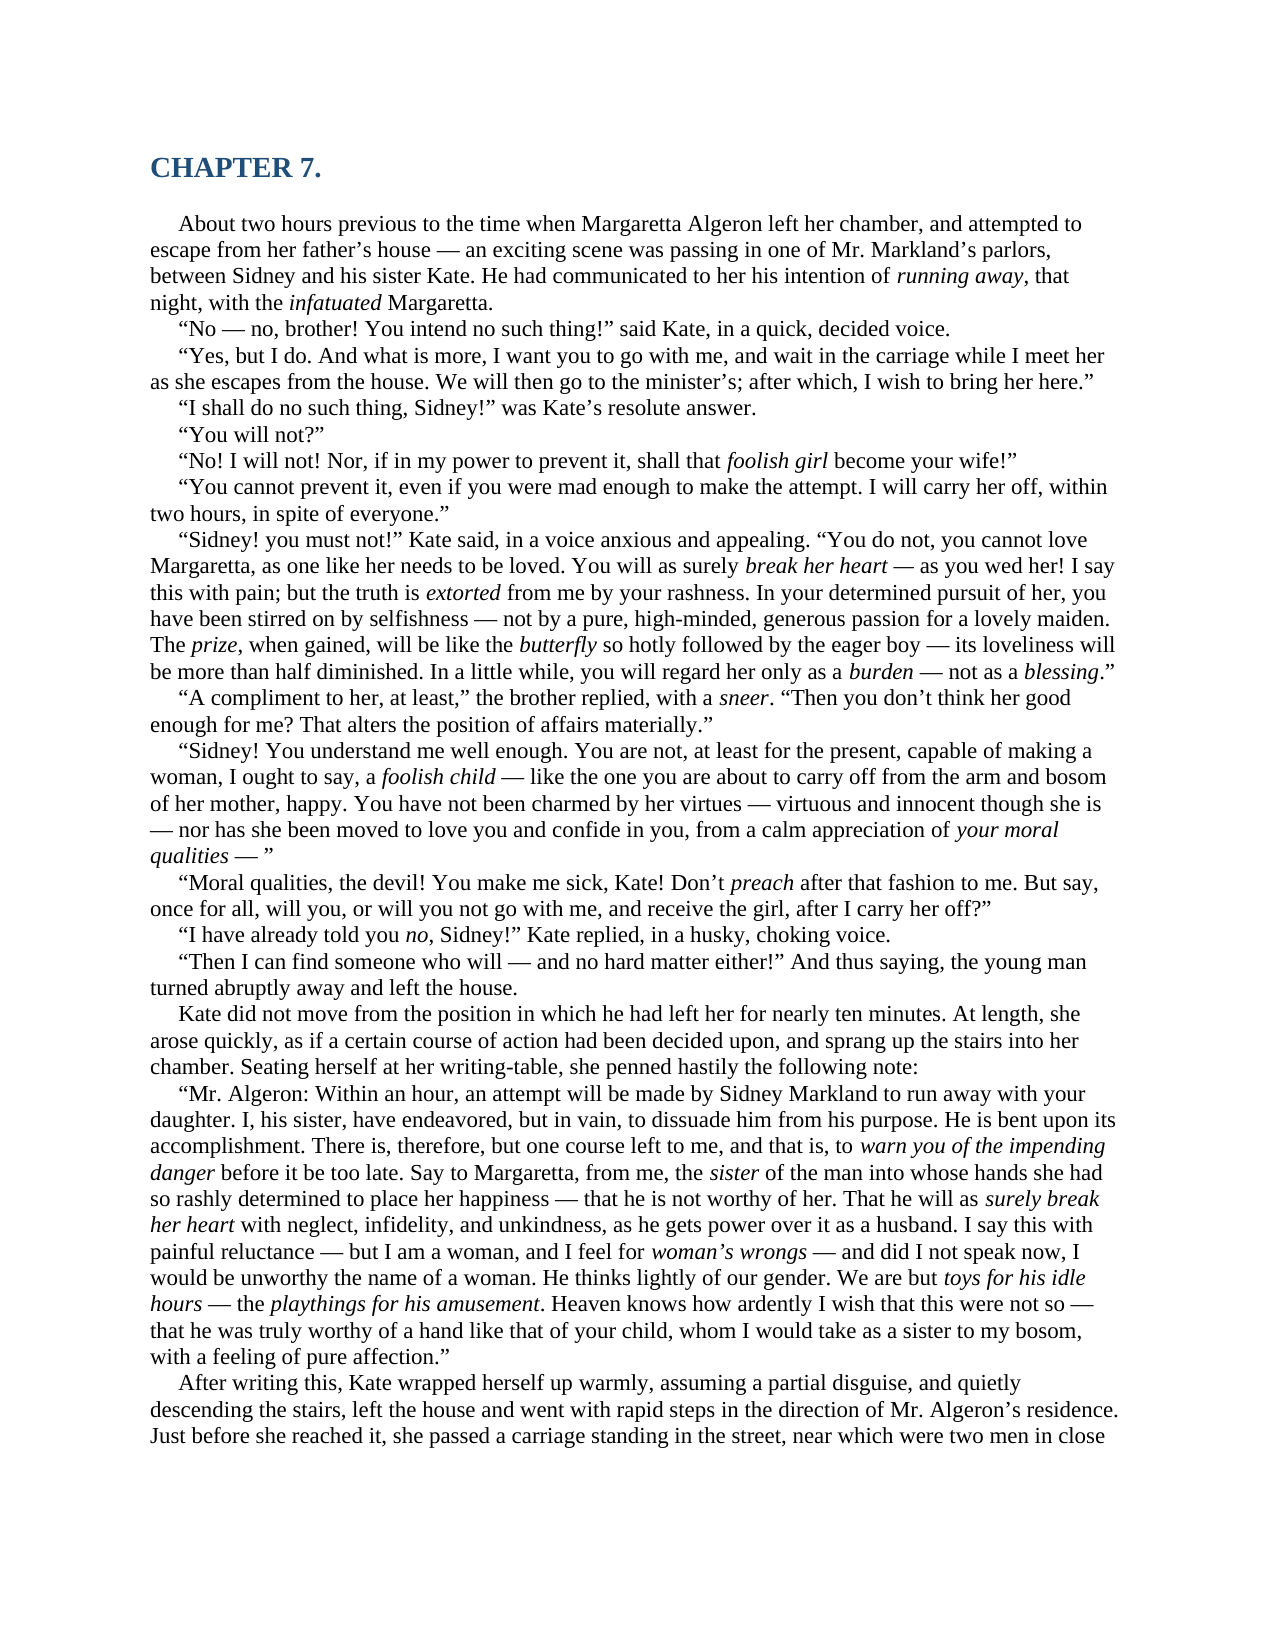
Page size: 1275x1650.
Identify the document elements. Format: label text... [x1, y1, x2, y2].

text “No! I will not! Nor, if in my power to prevent it, shall that foolish girl become your wife!” [150, 447, 1125, 473]
text “Then I can find someone who will — and no hard matter either!” And thus saying, the young man turned abruptly away and left the house. [150, 948, 1125, 1001]
text “No — no, brother! You intend no such thing!” said Kate, in a quick, decided voice. [150, 315, 1125, 342]
text About two hours previous to the time when Margaretta Algeron left her chamber, and attempted to escape from her father’s house — an exciting scene was passing in one of Mr. Markland’s parlors, between Sidney and his sister Kate. He had communicated to her his intention of running away, that night, with the infatuated Margaretta. [150, 210, 1125, 315]
text “Sidney! you must not!” Kate said, in a voice anxious and appealing. “You do not, you cannot love Margaretta, as one like her needs to be loved. You will as surely break her heart — as you wed her! I say this with pain; but the truth is extorted from me by your rashness. In your determined pursuit of her, you have been stirred on by selfishness — not by a pure, high-minded, generous passion for a lovely maiden. The prize, when gained, will be like the butterfly so hotly followed by the eager boy — its loveliness will be more than half diminished. In a little while, you will regard her only as a burden — not as a blessing.” [150, 526, 1125, 684]
text “A compliment to her, at least,” the brother replied, with a sneer. “Then you don’t think her good enough for me? That alters the position of affairs materially.” [150, 684, 1125, 737]
text Kate did not move from the position in which he had left her for nearly ten minutes. At length, she arose quickly, as if a certain course of action had been decided upon, and sprang up the stairs into her chamber. Seating herself at her writing-table, she penned hastily the following note: [150, 1001, 1125, 1079]
text “Yes, but I do. And what is more, I want you to go with me, and wait in the carriage while I meet her as she escapes from the house. We will then go to the minister’s; after which, I wish to bring her here.” [150, 342, 1125, 394]
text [150, 1369, 1125, 1448]
text “Moral qualities, the devil! You make me sick, Kate! Don’t preach after that fashion to me. But say, once for all, will you, or will you not go with me, and receive the girl, after I carry her off?” [150, 869, 1125, 921]
text “You cannot prevent it, even if you were mad enough to make the attempt. I will carry her off, within two hours, in spite of everyone.” [150, 473, 1125, 526]
text “I shall do no such thing, Sidney!” was Kate’s resolute answer. [150, 394, 1125, 421]
text “Sidney! You understand me well enough. You are not, at least for the present, capable of making a woman, I ought to say, a foolish child — like the one you are about to carry off from the arm and bosom of her mother, happy. You have not been charmed by her virtues — virtuous and innocent though she is — nor has she been moved to love you and confide in you, from a calm appreciation of your moral qualities — ” [150, 737, 1125, 869]
text “Mr. Algeron: Within an hour, an attempt will be made by Sidney Markland to run away with your daughter. I, his sister, have endeavored, but in vain, to dissuade him from his purpose. He is bent upon its accomplishment. There is, therefore, but one course left to me, and that is, to warn you of the impending danger before it be too late. Say to Margaretta, from me, the sister of the man into whose hands she had so rashly determined to place her happiness — that he is not worthy of her. That he will as surely break her heart with neglect, infidelity, and unkindness, as he gets power over it as a husband. I say this with painful reluctance — but I am a woman, and I feel for woman’s wrongs — and did I not speak now, I would be unworthy the name of a woman. He thinks lightly of our gender. We are but toys for his idle hours — the playthings for his amusement. Heaven knows how ardently I wish that this were not so — that he was truly worthy of a hand like that of your child, whom I would take as a sister to my bosom, with a feeling of pure affection.” [150, 1079, 1125, 1369]
text “I have already told you no, Sidney!” Kate replied, in a husky, choking voice. [150, 921, 1125, 948]
subtitle CHAPTER 7. [150, 150, 1125, 183]
text “You will not?” [150, 421, 1125, 447]
